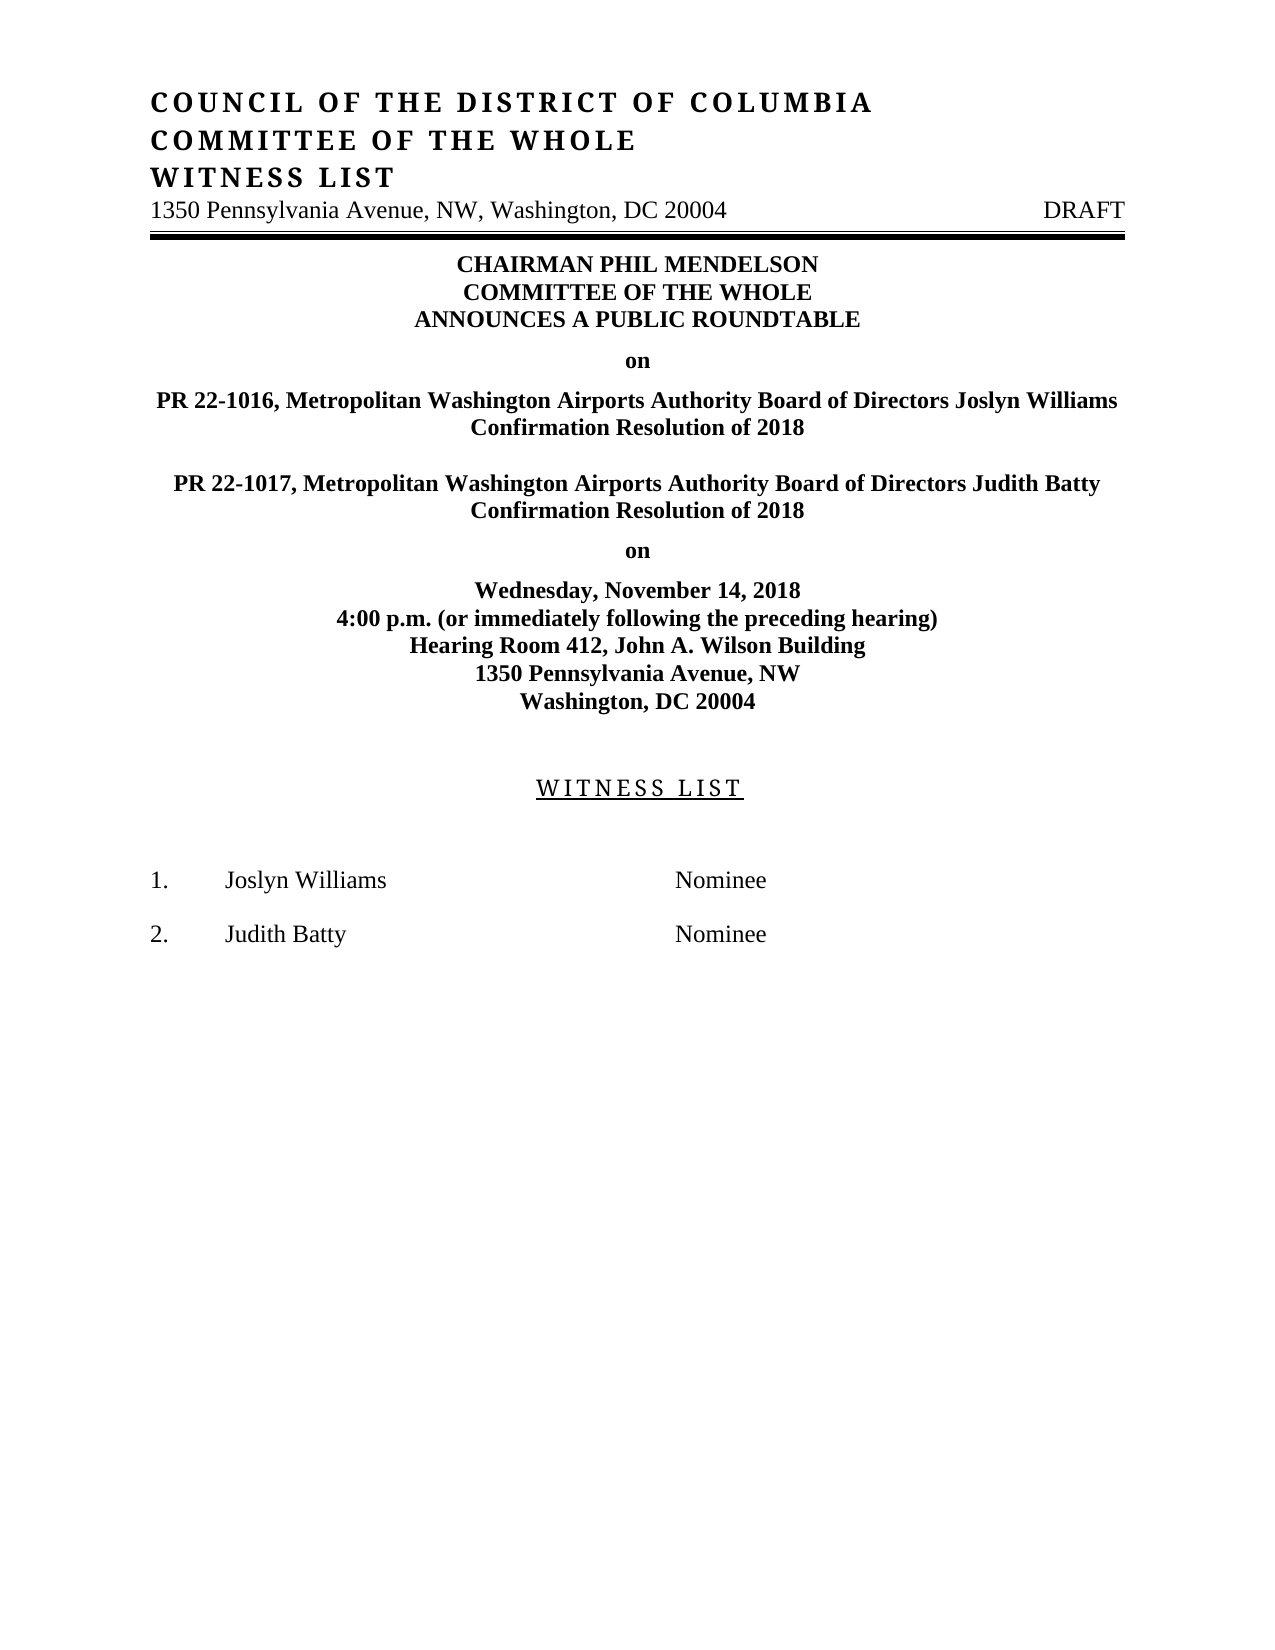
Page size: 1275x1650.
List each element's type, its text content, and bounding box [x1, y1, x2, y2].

list Judith Batty Nominee [150, 919, 1125, 948]
text on [150, 536, 1125, 564]
text COMMITTEE OF THE WHOLE [150, 278, 1125, 306]
text ANNOUNCES A PUBLIC ROUNDTABLE [150, 306, 1125, 333]
text Washington, DC 20004 [150, 687, 1125, 714]
text PR 22-1016, Metropolitan Washington Airports Authority Board of Directors Joslyn Williams Confirmation Resolution of 2018 [150, 386, 1125, 441]
text 4:00 p.m. (or immediately following the preceding hearing) [150, 604, 1125, 632]
text PR 22-1017, Metropolitan Washington Airports Authority Board of Directors Judith Batty Confirmation Resolution of 2018 [150, 468, 1125, 524]
text CHAIRMAN PHIL MENDELSON [150, 250, 1125, 278]
text 1350 Pennsylvania Avenue, NW [150, 659, 1125, 687]
text on [150, 346, 1125, 373]
text Wednesday, November 14, 2018 [150, 576, 1125, 604]
text Hearing Room 412, John A. Wilson Building [150, 632, 1125, 659]
text WITNESS LIST [150, 772, 1125, 803]
list Joslyn Williams Nominee [150, 866, 1125, 894]
